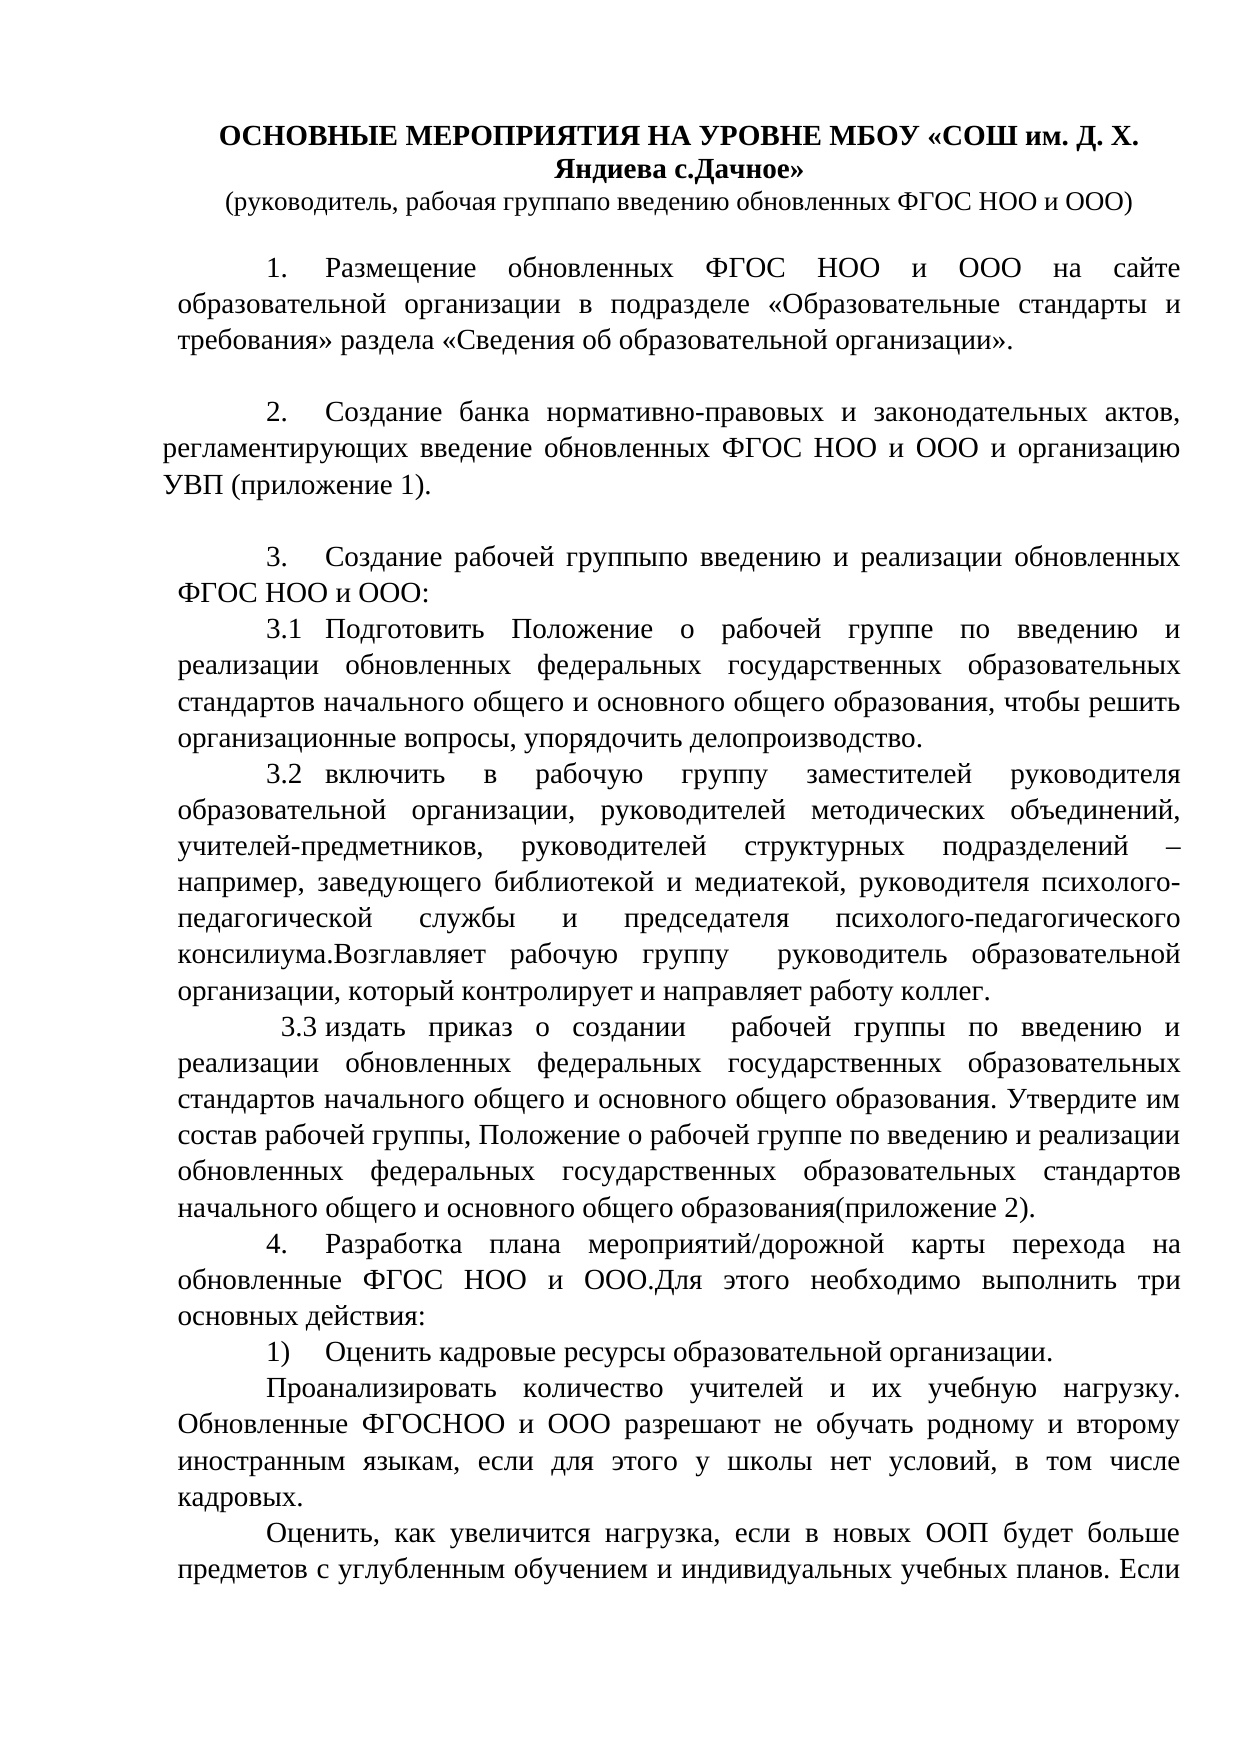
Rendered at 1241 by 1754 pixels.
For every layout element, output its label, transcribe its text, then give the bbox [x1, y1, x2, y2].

text (руководитель, рабочая группапо введению обновленных ФГОС НОО и ООО) [177, 185, 1181, 216]
list Размещение обновленных ФГОС НОО и ООО на сайте образовательной организации в подразделе «Образовательные стандарты и требования» раздела «Сведения об образовательной организации». [177, 250, 1181, 356]
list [177, 1515, 1181, 1585]
list Создание рабочей группыпо введению и реализации обновленных ФГОС НОО и ООО: [177, 539, 1181, 609]
list Подготовить Положение о рабочей группе по введению и реализации обновленных федеральных государственных образовательных стандартов начального общего и основного общего образования, чтобы решить организационные вопросы, упорядочить делопроизводство. [177, 611, 1181, 753]
list издать приказ о создании рабочей группы по введению и реализации обновленных федеральных государственных образовательных стандартов начального общего и основного общего образования. Утвердите им состав рабочей группы, Положение о рабочей группе по введению и реализации обновленных федеральных государственных образовательных стандартов начального общего и основного общего образования(приложение 2). [177, 1009, 1181, 1223]
list Создание банка нормативно-правовых и законодательных актов, регламентирующих введение обновленных ФГОС НОО и ООО и организацию УВП (приложение 1). [162, 394, 1181, 500]
list Разработка плана мероприятий/дорожной карты перехода на обновленные ФГОС НОО и ООО.Для этого необходимо выполнить три основных действия: [177, 1226, 1181, 1332]
list включить в рабочую группу заместителей руководителя образовательной организации, руководителей методических объединений, учителей-предметников, руководителей структурных подразделений – например, заведующего библиотекой и медиатекой, руководителя психолого-педагогической службы и председателя психолого-педагогического консилиума.Возглавляет рабочую группу руководитель образовательной организации, который контролирует и направляет работу коллег. [177, 756, 1181, 1006]
list Оценить кадровые ресурсы образовательной организации. [177, 1334, 1181, 1368]
text ОСНОВНЫЕ МЕРОПРИЯТИЯ НА УРОВНЕ МБОУ «СОШ им. Д. Х. Яндиева с.Дачное» [177, 118, 1181, 185]
list Проанализировать количество учителей и их учебную нагрузку. Обновленные ФГОСНОО и ООО разрешают не обучать родному и второму иностранным языкам, если для этого у школы нет условий, в том числе кадровых. [177, 1370, 1181, 1512]
